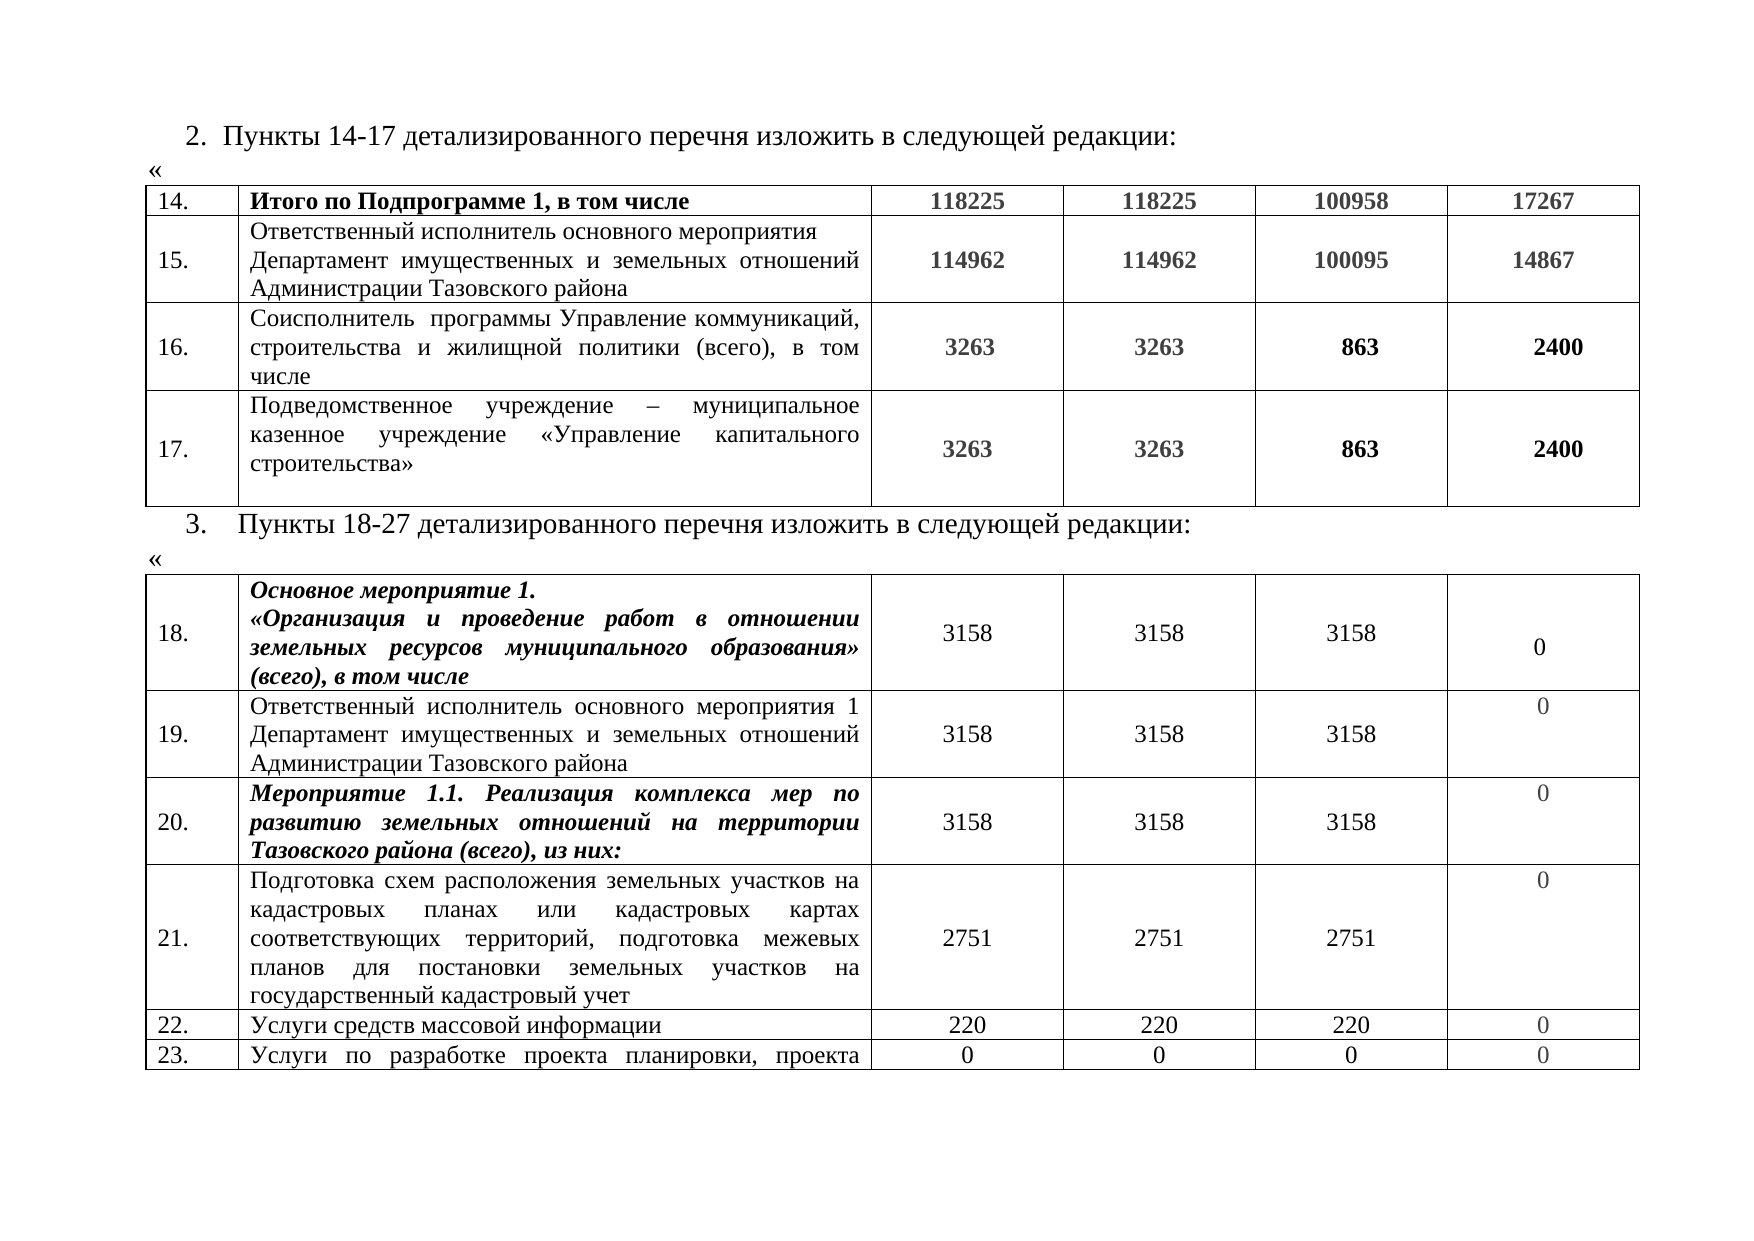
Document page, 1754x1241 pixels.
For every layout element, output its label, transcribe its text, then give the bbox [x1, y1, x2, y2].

table_header 3158 [872, 575, 1063, 690]
table_cell 114962 [872, 216, 1063, 302]
table_cell 23. [147, 1040, 238, 1069]
table_cell 3158 [1256, 691, 1447, 777]
table_cell 114962 [1064, 216, 1255, 302]
table_cell 14867 [1448, 216, 1639, 302]
table_header 3158 [1064, 575, 1255, 690]
table_cell Подведомственное учреждение – муниципальное казенное учреждение «Управление капитального строительства» [239, 391, 871, 506]
table_cell 0 [1448, 691, 1639, 777]
table_cell 2751 [1256, 865, 1447, 1009]
list Пункты 14-17 детализированного перечня изложить в следующей редакции: [185, 118, 1695, 152]
text « [148, 540, 1695, 574]
table_cell Ответственный исполнитель основного мероприятия 1 Департамент имущественных и земельных отношений Администрации Тазовского района [239, 691, 871, 777]
table_header Итого по Подпрограмме 1, в том числе [239, 186, 871, 215]
table_cell 3158 [1064, 691, 1255, 777]
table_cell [239, 1040, 871, 1069]
table_header 0 [1448, 575, 1639, 690]
table_cell 0 [1256, 1040, 1447, 1069]
table_cell 19. [147, 691, 238, 777]
text « [148, 152, 1695, 185]
table_cell 220 [1256, 1010, 1447, 1039]
table_cell 863 [1256, 303, 1447, 389]
table_cell 0 [872, 1040, 1063, 1069]
table_cell 3158 [1256, 778, 1447, 864]
table_cell Подготовка схем расположения земельных участков на кадастровых планах или кадастровых картах соответствующих территорий, подготовка межевых планов для постановки земельных участков на государственный кадастровый учет [239, 865, 871, 1009]
table_cell Услуги средств массовой информации [239, 1010, 871, 1039]
table_cell 0 [1448, 1040, 1639, 1069]
table_header 118225 [872, 186, 1063, 215]
table_cell 2400 [1448, 391, 1639, 506]
table_cell 3263 [872, 391, 1063, 506]
table_cell Соисполнитель программы Управление коммуникаций, строительства и жилищной политики (всего), в том числе [239, 303, 871, 389]
table_cell 220 [872, 1010, 1063, 1039]
table_cell 100095 [1256, 216, 1447, 302]
table_cell 863 [1256, 391, 1447, 506]
table_header 100958 [1256, 186, 1447, 215]
table_cell 2400 [1448, 303, 1639, 389]
table_cell 0 [1064, 1040, 1255, 1069]
table_cell 15. [147, 216, 238, 302]
list Пункты 18-27 детализированного перечня изложить в следующей редакции: [185, 507, 1695, 540]
table_cell 16. [147, 303, 238, 389]
table_cell 0 [1448, 1010, 1639, 1039]
table_cell 3158 [872, 691, 1063, 777]
table_header 18. [147, 575, 238, 690]
table_cell Ответственный исполнитель основного мероприятия Департамент имущественных и земельных отношений Администрации Тазовского района [239, 216, 871, 302]
table_cell 3263 [1064, 391, 1255, 506]
table_cell 20. [147, 778, 238, 864]
table_cell 3158 [1064, 778, 1255, 864]
table_cell 2751 [872, 865, 1063, 1009]
table_header 3158 [1256, 575, 1447, 690]
table_header 14. [147, 186, 238, 215]
table_cell 17. [147, 391, 238, 506]
table_cell 3263 [1064, 303, 1255, 389]
table_cell 0 [1448, 778, 1639, 864]
table_cell 220 [1064, 1010, 1255, 1039]
table_header 118225 [1064, 186, 1255, 215]
table_cell 3158 [872, 778, 1063, 864]
table_cell Мероприятие 1.1. Реализация комплекса мер по развитию земельных отношений на территории Тазовского района (всего), из них: [239, 778, 871, 864]
table_cell 3263 [872, 303, 1063, 389]
table_cell 0 [1448, 865, 1639, 1009]
table_cell 2751 [1064, 865, 1255, 1009]
table_header Основное мероприятие 1. «Организация и проведение работ в отношении земельных ресурсов муниципального образования» (всего), в том числе [239, 575, 871, 690]
table_cell 21. [147, 865, 238, 1009]
table_cell 22. [147, 1010, 238, 1039]
table_header 17267 [1448, 186, 1639, 215]
